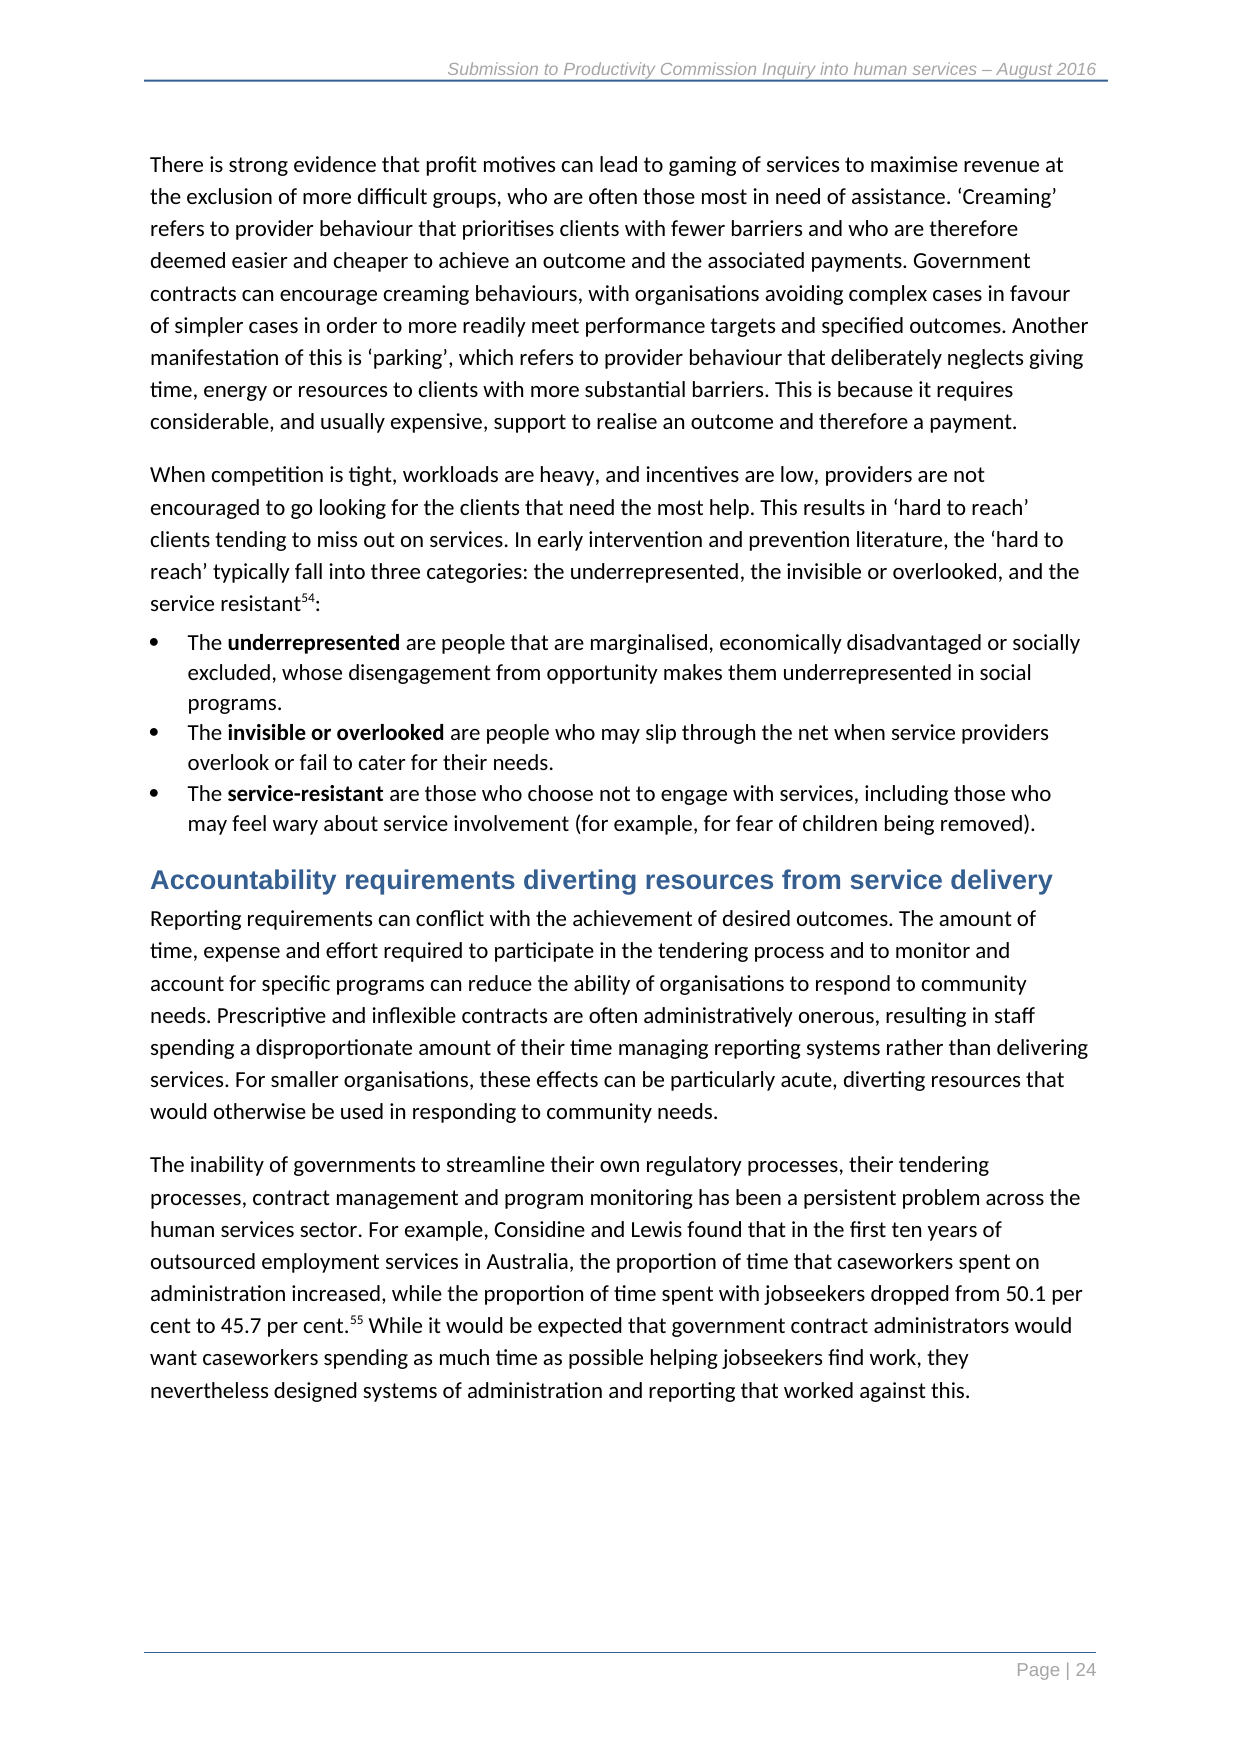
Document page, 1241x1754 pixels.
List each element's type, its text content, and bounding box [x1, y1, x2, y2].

text When competition is tight, workloads are heavy, and incentives are low, providers are not encouraged to go looking for the clients that need the most help. This results in ‘hard to reach’ clients tending to miss out on services. In early intervention and prevention literature, the ‘hard to reach’ typically fall into three categories: the underrepresented, the invisible or overlooked, and the service resistant: [150, 461, 1090, 617]
list The service-resistant are those who choose not to engage with services, including those who may feel wary about service involvement (for example, for fear of children being removed). [150, 779, 1090, 837]
subtitle Accountability requirements diverting resources from service delivery [150, 864, 1090, 895]
text There is strong evidence that profit motives can lead to gaming of services to maximise revenue at the exclusion of more difficult groups, who are often those most in need of assistance. ‘Creaming’ refers to provider behaviour that prioritises clients with fewer barriers and who are therefore deemed easier and cheaper to achieve an outcome and the associated payments. Government contracts can encourage creaming behaviours, with organisations avoiding complex cases in favour of simpler cases in order to more readily meet performance targets and specified outcomes. Another manifestation of this is ‘parking’, which refers to provider behaviour that deliberately neglects giving time, energy or resources to clients with more substantial barriers. This is because it requires considerable, and usually expensive, support to realise an outcome and therefore a payment. [150, 150, 1090, 436]
list The underrepresented are people that are marginalised, economically disadvantaged or socially excluded, whose disengagement from opportunity makes them underrepresented in social programs. [150, 628, 1090, 716]
text The inability of governments to streamline their own regulatory processes, their tendering processes, contract management and program monitoring has been a persistent problem across the human services sector. For example, Considine and Lewis found that in the first ten years of outsourced employment services in Australia, the proportion of time that caseworkers spent on administration increased, while the proportion of time spent with jobseekers dropped from 50.1 per cent to 45.7 per cent. While it would be expected that government contract administrators would want caseworkers spending as much time as possible helping jobseekers find work, they nevertheless designed systems of administration and reporting that worked against this. [150, 1150, 1090, 1404]
list The invisible or overlooked are people who may slip through the net when service providers overlook or fail to cater for their needs. [150, 718, 1090, 777]
text Reporting requirements can conflict with the achievement of desired outcomes. The amount of time, expense and effort required to participate in the tendering process and to monitor and account for specific programs can reduce the ability of organisations to respond to community needs. Prescriptive and inflexible contracts are often administratively onerous, resulting in staff spending a disproportionate amount of their time managing reporting systems rather than delivering services. For smaller organisations, these effects can be particularly acute, diverting resources that would otherwise be used in responding to community needs. [150, 904, 1090, 1033]
text Reporting requirements can conflict with the achievement of desired outcomes. The amount of time, expense and effort required to participate in the tendering process and to monitor and account for specific programs can reduce the ability of organisations to respond to community needs. Prescriptive and inflexible contracts are often administratively onerous, resulting in staff spending a disproportionate amount of their time managing reporting systems rather than delivering services. For smaller organisations, these effects can be particularly acute, diverting resources that would otherwise be used in responding to community needs. [150, 1061, 1090, 1125]
